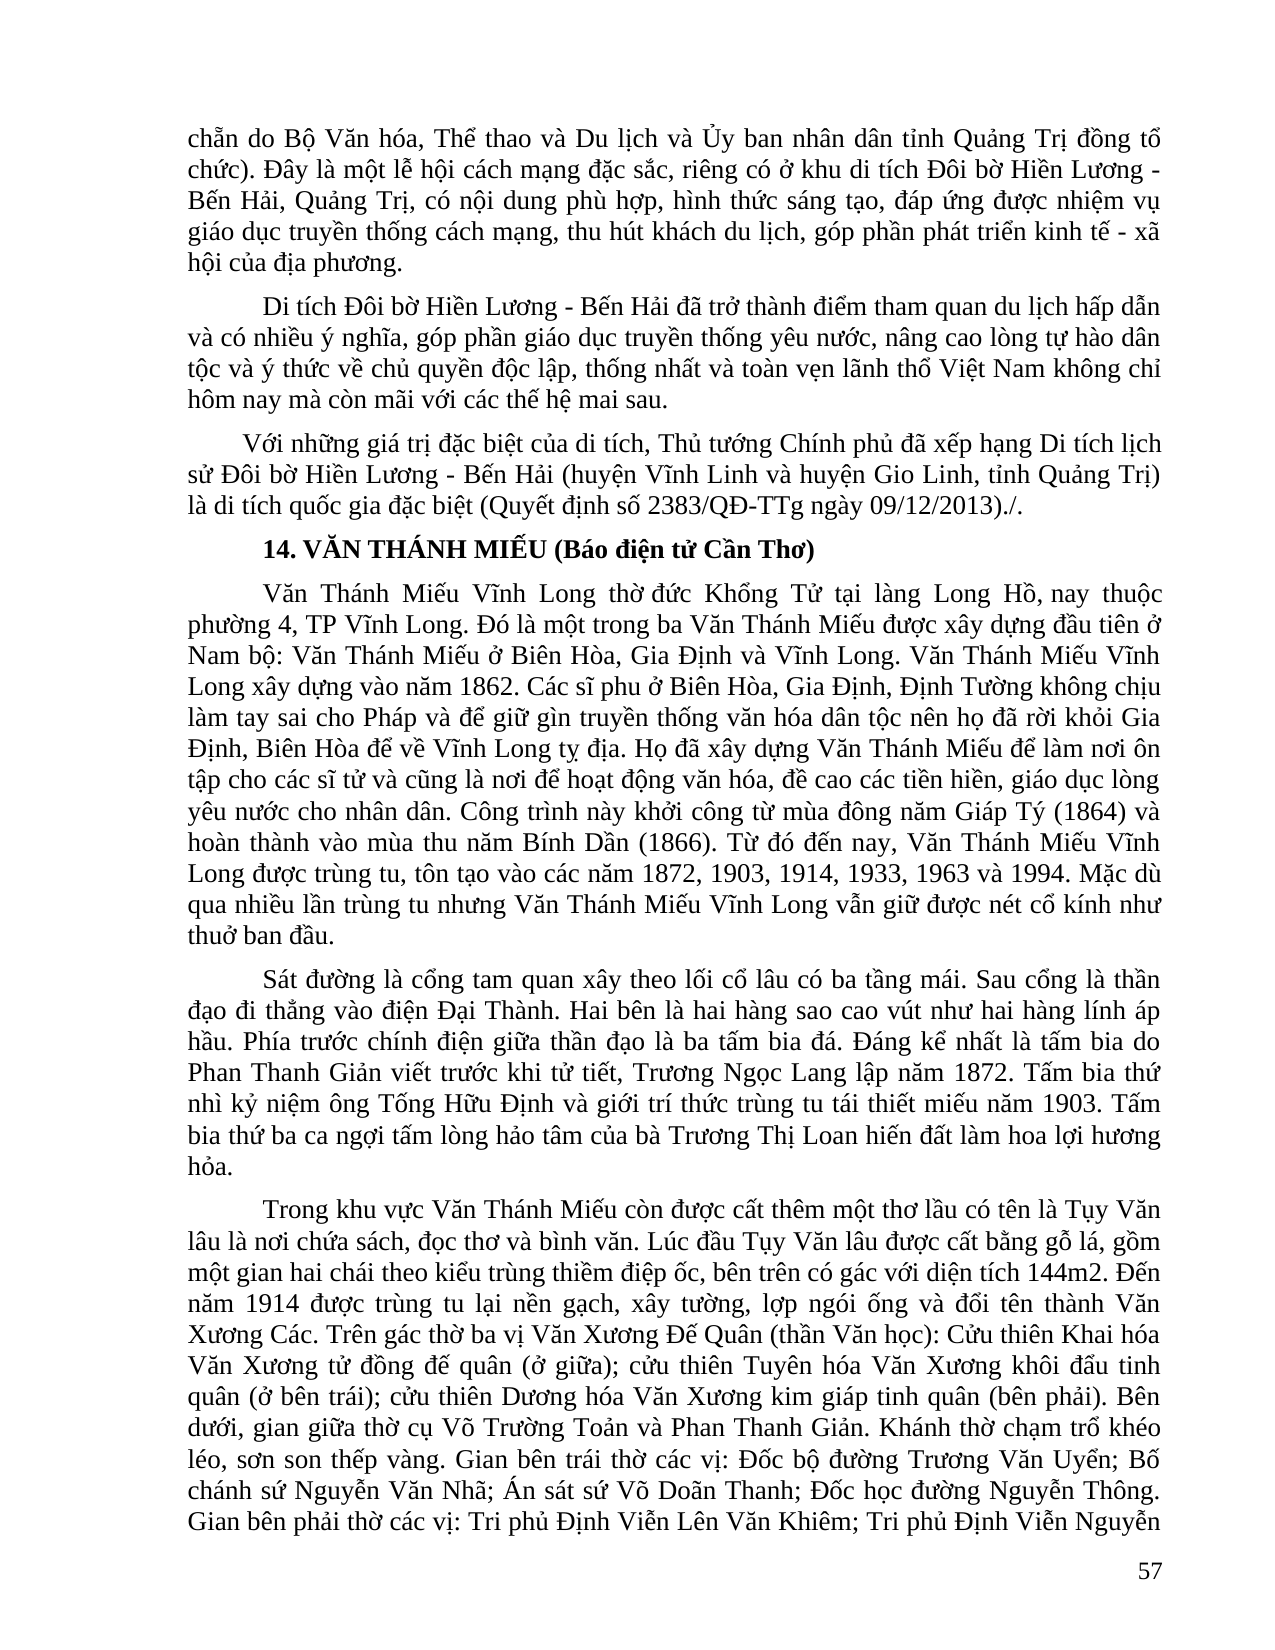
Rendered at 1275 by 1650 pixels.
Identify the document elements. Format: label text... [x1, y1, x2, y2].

text Văn Thánh Miếu Vĩnh Long thờ đức Khổng Tử tại làng Long Hồ, nay thuộc phường 4, TP Vĩnh Long. Đó là một trong ba Văn Thánh Miếu được xây dựng đầu tiên ở Nam bộ: Văn Thánh Miếu ở Biên Hòa, Gia Định và Vĩnh Long. Văn Thánh Miếu Vĩnh Long xây dựng vào năm 1862. Các sĩ phu ở Biên Hòa, Gia Định, Định Tường không chịu làm tay sai cho Pháp và để giữ gìn truyền thống văn hóa dân tộc nên họ đã rời khỏi Gia Định, Biên Hòa để về Vĩnh Long tỵ địa. Họ đã xây dựng Văn Thánh Miếu để làm nơi ôn tập cho các sĩ tử và cũng là nơi để hoạt động văn hóa, đề cao các tiền hiền, giáo dục lòng yêu nước cho nhân dân. Công trình này khởi công từ mùa đông năm Giáp Tý (1864) và hoàn thành vào mùa thu năm Bính Dần (1866). Từ đó đến nay, Văn Thánh Miếu Vĩnh Long được trùng tu, tôn tạo vào các năm 1872, 1903, 1914, 1933, 1963 và 1994. Mặc dù qua nhiều lần trùng tu nhưng Văn Thánh Miếu Vĩnh Long vẫn giữ được nét cổ kính như thuở ban đầu. [187, 577, 1162, 951]
text 14. VĂN THÁNH MIẾU (Báo điện tử Cần Thơ) [187, 533, 1162, 564]
text Sát đường là cổng tam quan xây theo lối cổ lâu có ba tầng mái. Sau cổng là thần đạo đi thẳng vào điện Đại Thành. Hai bên là hai hàng sao cao vút như hai hàng lính áp hầu. Phía trước chính điện giữa thần đạo là ba tấm bia đá. Đáng kể nhất là tấm bia do Phan Thanh Giản viết trước khi tử tiết, Trương Ngọc Lang lập năm 1872. Tấm bia thứ nhì kỷ niệm ông Tống Hữu Định và giới trí thức trùng tu tái thiết miếu năm 1903. Tấm bia thứ ba ca ngợi tấm lòng hảo tâm của bà Trương Thị Loan hiến đất làm hoa lợi hương hỏa. [187, 963, 1162, 1181]
text Với những giá trị đặc biệt của di tích, Thủ tướng Chính phủ đã xếp hạng Di tích lịch sử Đôi bờ Hiền Lương - Bến Hải (huyện Vĩnh Linh và huyện Gio Linh, tỉnh Quảng Trị) là di tích quốc gia đặc biệt (Quyết định số 2383/QĐ-TTg ngày 09/12/2013)./. [187, 427, 1162, 521]
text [187, 122, 1162, 278]
text Di tích Đôi bờ Hiền Lương - Bến Hải đã trở thành điểm tham quan du lịch hấp dẫn và có nhiều ý nghĩa, góp phần giáo dục truyền thống yêu nước, nâng cao lòng tự hào dân tộc và ý thức về chủ quyền độc lập, thống nhất và toàn vẹn lãnh thổ Việt Nam không chỉ hôm nay mà còn mãi với các thế hệ mai sau. [187, 290, 1162, 415]
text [187, 1193, 1162, 1536]
